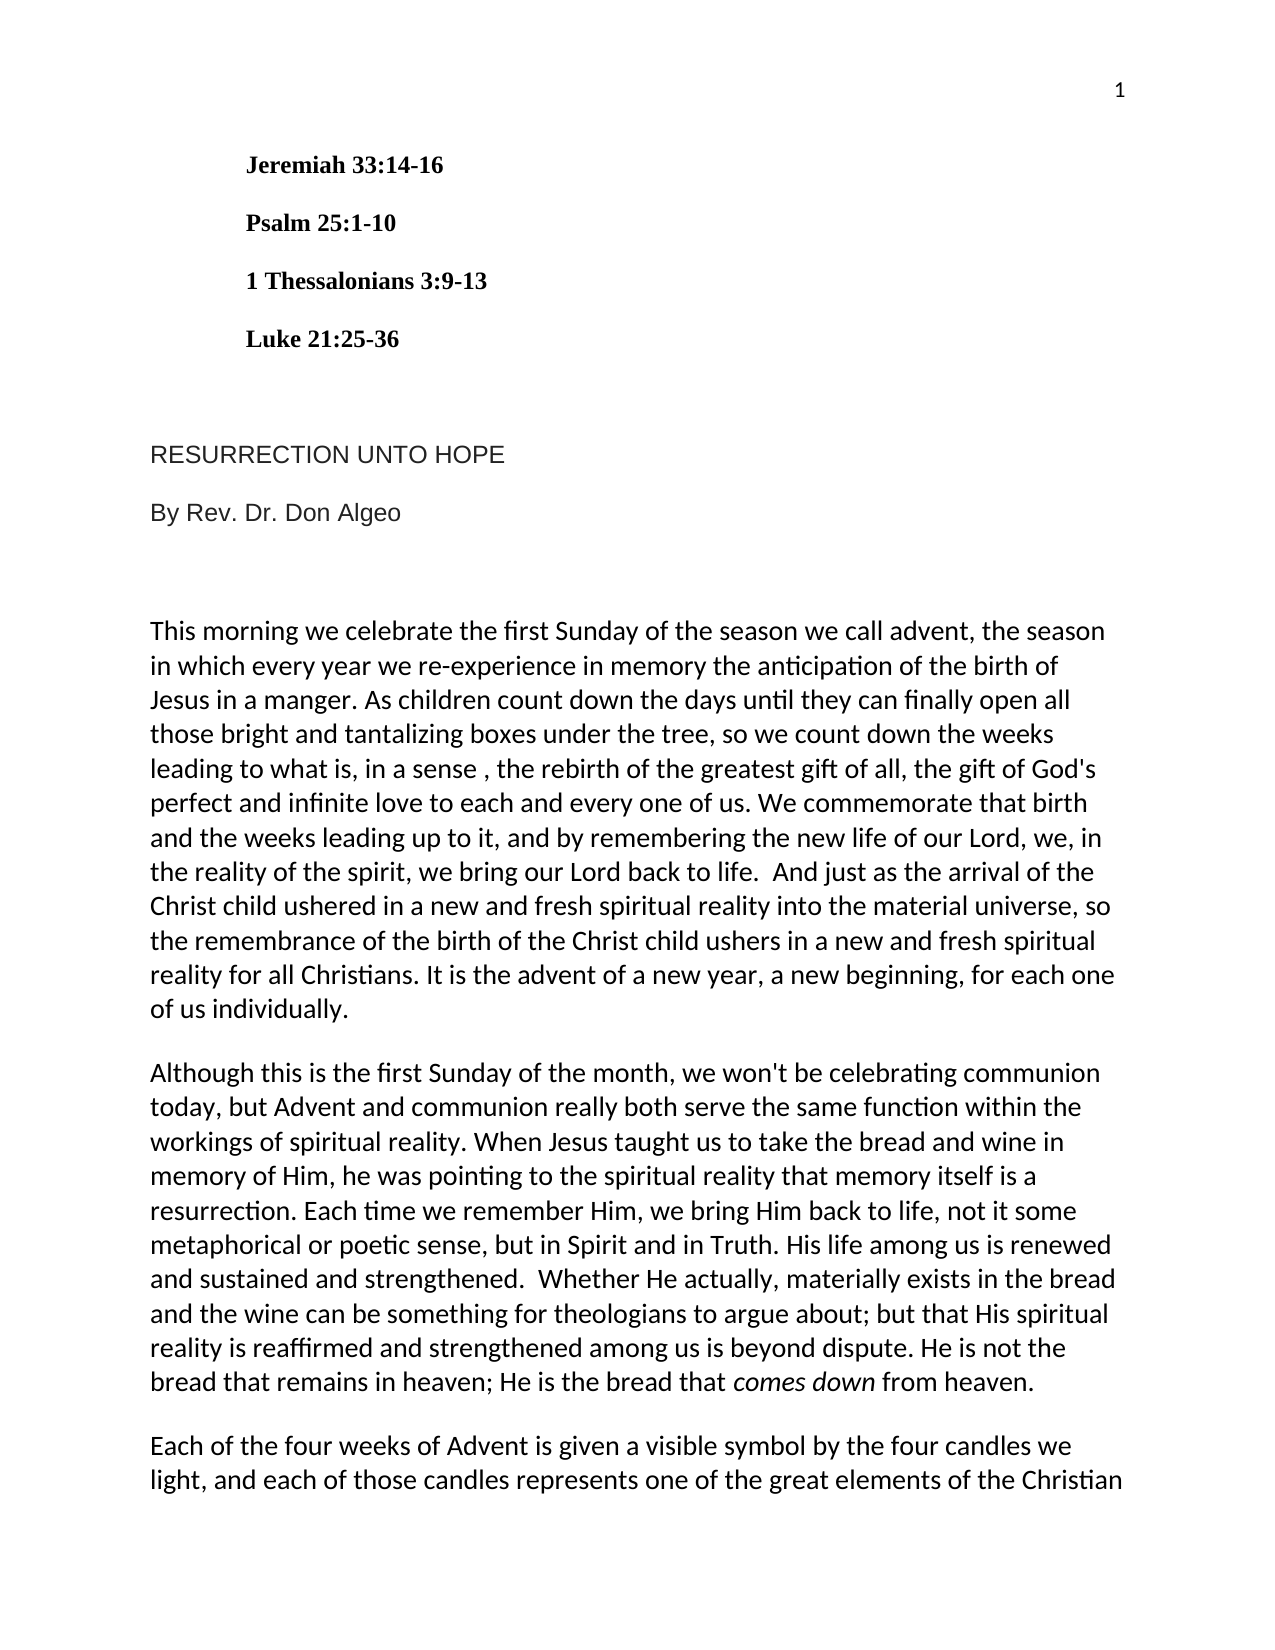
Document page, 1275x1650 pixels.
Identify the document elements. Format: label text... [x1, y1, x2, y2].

text By Rev. Dr. Don Algeo [150, 497, 1125, 526]
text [150, 1428, 1125, 1497]
text Psalm 25:1-10 [246, 208, 1125, 237]
text Although this is the first Sunday of the month, we won't be celebrating communion today, but Advent and communion really both serve the same function within the workings of spiritual reality. When Jesus taught us to take the bread and wine in memory of Him, he was pointing to the spiritual reality that memory itself is a resurrection. Each time we remember Him, we bring Him back to life, not it some metaphorical or poetic sense, but in Spirit and in Truth. His life among us is renewed and sustained and strengthened. Whether He actually, materially exists in the bread and the wine can be something for theologians to argue about; but that His spiritual reality is reaffirmed and strengthened among us is beyond dispute. He is not the bread that remains in heaven; He is the bread that comes down from heaven. [150, 1055, 1125, 1399]
text This morning we celebrate the first Sunday of the season we call advent, the season in which every year we re-experience in memory the anticipation of the birth of Jesus in a manger. As children count down the days until they can finally open all those bright and tantalizing boxes under the tree, so we count down the weeks leading to what is, in a sense , the rebirth of the greatest gift of all, the gift of God's perfect and infinite love to each and every one of us. We commemorate that birth and the weeks leading up to it, and by remembering the new life of our Lord, we, in the reality of the spirit, we bring our Lord back to life. And just as the arrival of the Christ child ushered in a new and fresh spiritual reality into the material universe, so the remembrance of the birth of the Christ child ushers in a new and fresh spiritual reality for all Christians. It is the advent of a new year, a new beginning, for each one of us individually. [150, 613, 1125, 1026]
text Luke 21:25-36 [208, 324, 1125, 352]
text RESURRECTION UNTO HOPE [150, 439, 1125, 468]
text Jeremiah 33:14-16 [246, 150, 1125, 179]
text 1 Thessalonians 3:9-13 [246, 266, 1125, 294]
